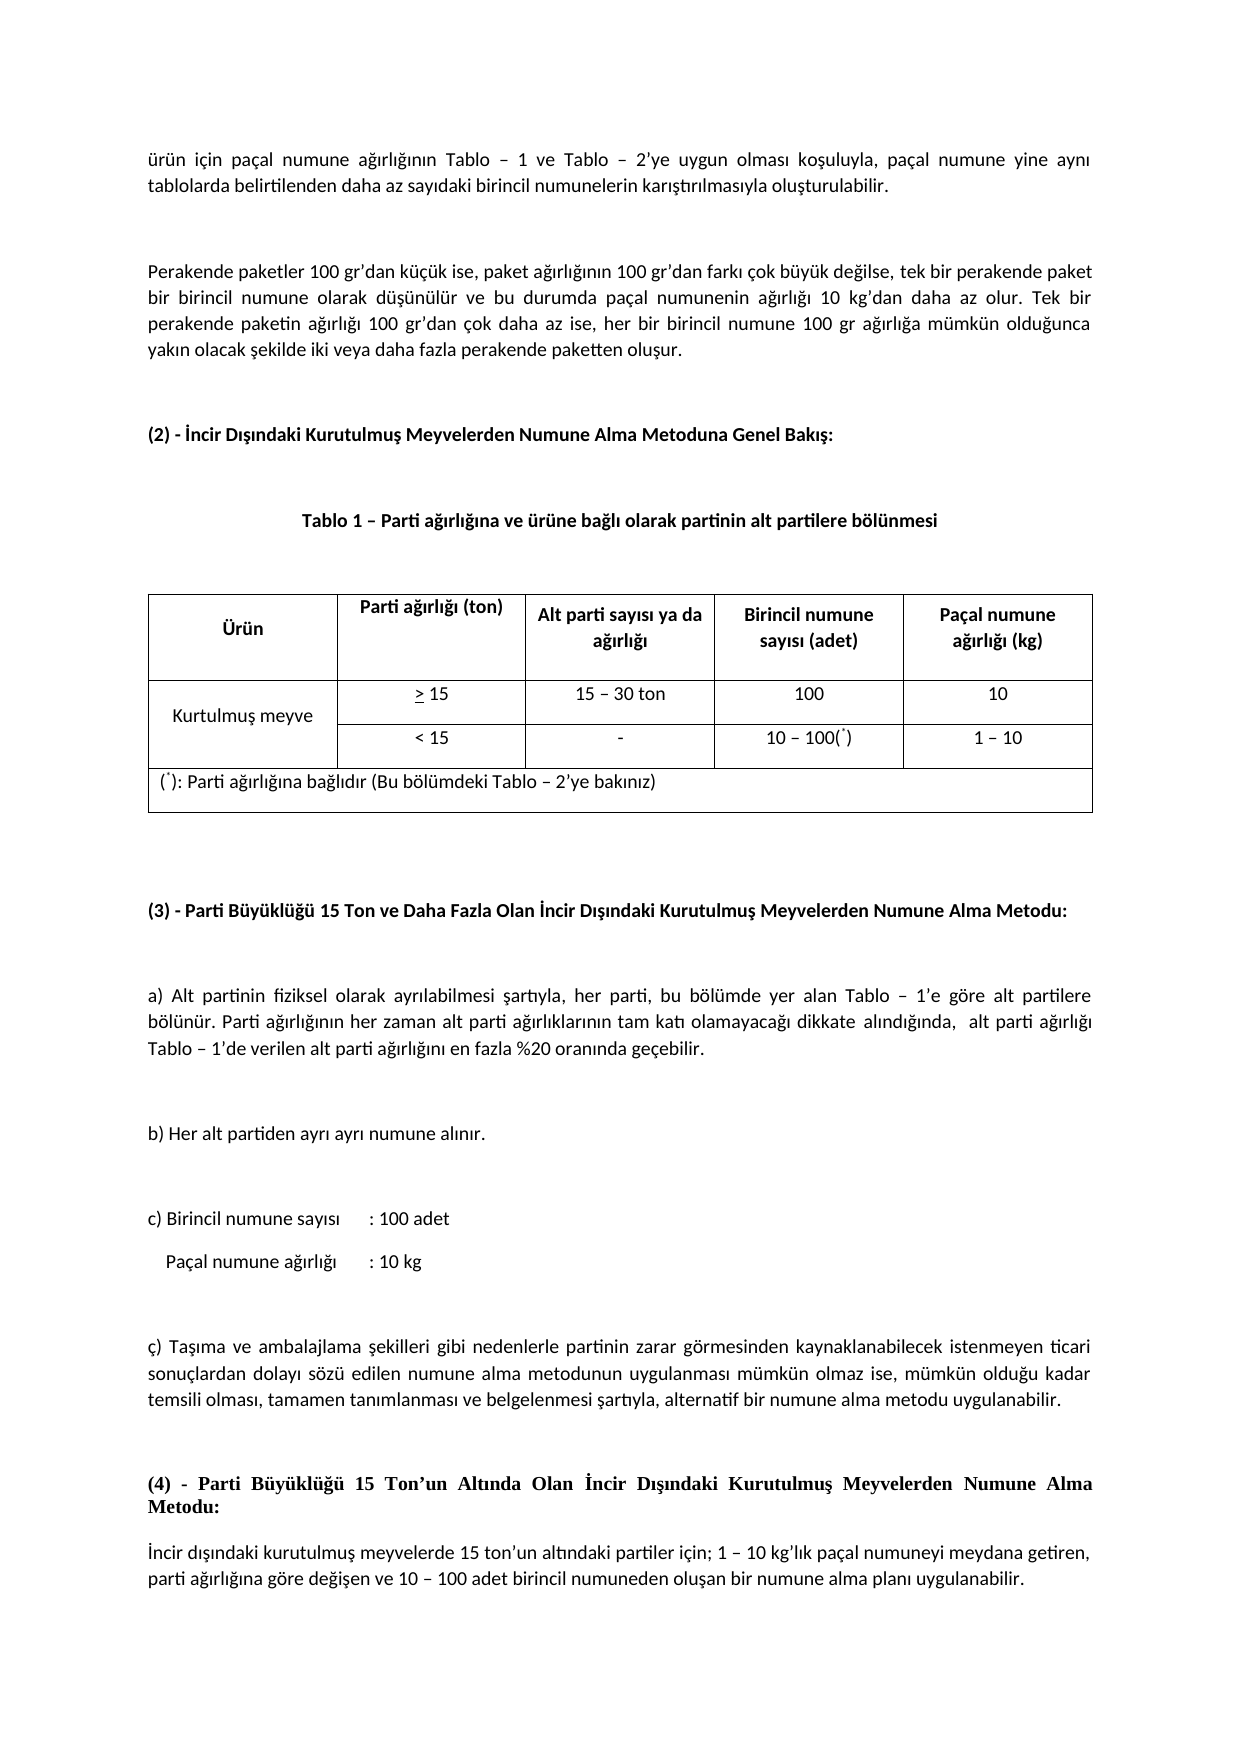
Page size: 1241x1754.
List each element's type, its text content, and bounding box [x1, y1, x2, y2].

table_cell 10 [904, 681, 1092, 724]
table_header Alt parti sayısı ya da ağırlığı [526, 595, 714, 680]
text a) Alt partinin fiziksel olarak ayrılabilmesi şartıyla, her parti, bu bölümde yer alan Tablo – 1’e göre alt partilere bölünür. Parti ağırlığının her zaman alt parti ağırlıklarının tam katı olamayacağı dikkate alındığında, alt parti ağırlığı Tablo – 1’de verilen alt parti ağırlığını en fazla %20 oranında geçebilir. [148, 983, 1093, 1060]
table_cell > 15 [338, 681, 525, 724]
table_cell 1 – 10 [904, 725, 1092, 768]
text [148, 148, 1093, 198]
text (4) - Parti Büyüklüğü 15 Ton’un Altında Olan İncir Dışındaki Kurutulmuş Meyvelerden Numune Alma Metodu: [148, 1472, 1093, 1518]
table_cell < 15 [338, 725, 525, 768]
table_cell 15 – 30 ton [526, 681, 714, 724]
text b) Her alt partiden ayrı ayrı numune alınır. [148, 1121, 1093, 1145]
table_header Birincil numune sayısı (adet) [715, 595, 903, 680]
text (2) - İncir Dışındaki Kurutulmuş Meyvelerden Numune Alma Metoduna Genel Bakış: [148, 423, 1093, 447]
text ç) Taşıma ve ambalajlama şekilleri gibi nedenlerle partinin zarar görmesinden kaynaklanabilecek istenmeyen ticari sonuçlardan dolayı sözü edilen numune alma metodunun uygulanması mümkün olmaz ise, mümkün olduğu kadar temsili olması, tamamen tanımlanması ve belgelenmesi şartıyla, alternatif bir numune alma metodu uygulanabilir. [148, 1334, 1093, 1411]
text c) Birincil numune sayısı : 100 adet [148, 1206, 1093, 1231]
table_cell 10 – 100(*) [715, 725, 903, 768]
text Tablo 1 – Parti ağırlığına ve ürüne bağlı olarak partinin alt partilere bölünmesi [148, 508, 1093, 532]
text Perakende paketler 100 gr’dan küçük ise, paket ağırlığının 100 gr’dan farkı çok büyük değilse, tek bir perakende paket bir birincil numune olarak düşünülür ve bu durumda paçal numunenin ağırlığı 10 kg’dan daha az olur. Tek bir perakende paketin ağırlığı 100 gr’dan çok daha az ise, her bir birincil numune 100 gr ağırlığa mümkün olduğunca yakın olacak şekilde iki veya daha fazla perakende paketten oluşur. [148, 259, 1093, 361]
table_header Paçal numune ağırlığı (kg) [904, 595, 1092, 680]
table_cell - [526, 725, 714, 768]
table_header Ürün [149, 595, 337, 680]
table_cell Kurtulmuş meyve [149, 681, 337, 768]
table_header Parti ağırlığı (ton) [338, 595, 525, 680]
text (3) - Parti Büyüklüğü 15 Ton ve Daha Fazla Olan İncir Dışındaki Kurutulmuş Meyvelerden Numune Alma Metodu: [148, 898, 1093, 922]
table_cell (*): Parti ağırlığına bağlıdır (Bu bölümdeki Tablo – 2’ye bakınız) [149, 769, 1092, 812]
table_cell 100 [715, 681, 903, 724]
text Paçal numune ağırlığı : [148, 1249, 1093, 1273]
text İncir dışındaki kurutulmuş meyvelerde 15 ton’un altındaki partiler için; 1 – 10 kg’lık paçal numuneyi meydana getiren, parti ağırlığına göre değişen ve 10 – 100 adet birincil numuneden oluşan bir numune alma planı uygulanabilir. [148, 1541, 1093, 1591]
